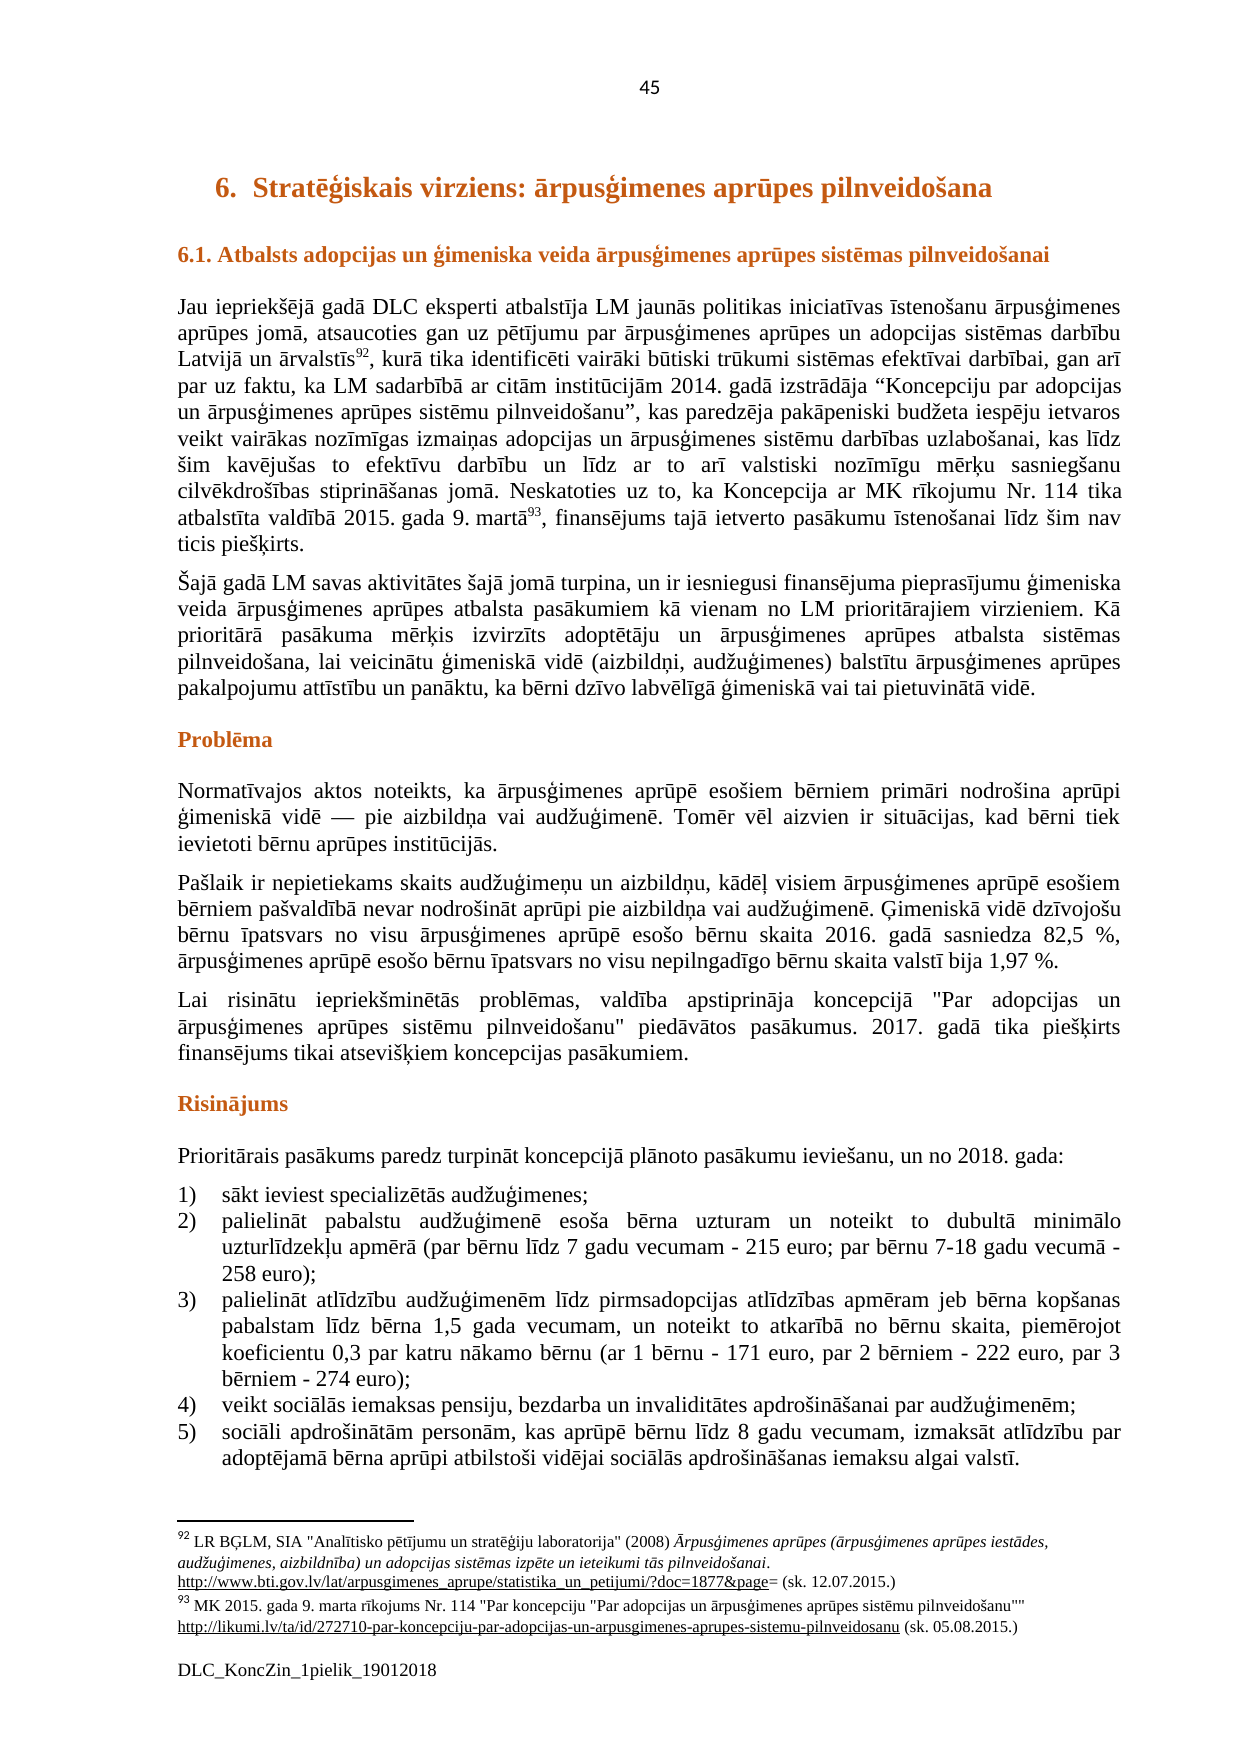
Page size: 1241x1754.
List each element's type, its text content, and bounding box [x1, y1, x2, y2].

text 6.1. Atbalsts adopcijas un ģimeniska veida ārpusģimenes aprūpes sistēmas pilnveidošanai [177, 241, 1122, 268]
text Prioritārais pasākums paredz turpināt koncepcijā plānoto pasākumu ieviešanu, un no 2018. gada: [177, 1142, 1122, 1168]
text Risinājums [177, 1091, 1122, 1117]
list sociāli apdrošinātām personām, kas aprūpē bērnu līdz 8 gadu vecumam, izmaksāt atlīdzību par adoptējamā bērna aprūpi atbilstoši vidējai sociālās apdrošināšanas iemaksu algai valstī. [177, 1418, 1122, 1471]
subtitle Stratēģiskais virziens: ārpusģimenes aprūpes pilnveidošana [215, 170, 1122, 204]
text Jau iepriekšējā gadā DLC eksperti atbalstīja LM jaunās politikas iniciatīvas īstenošanu ārpusģimenes aprūpes jomā, atsaucoties gan uz pētījumu par ārpusģimenes aprūpes un adopcijas sistēmas darbību Latvijā un ārvalstīs, kurā tika identificēti vairāki būtiski trūkumi sistēmas efektīvai darbībai, gan arī par uz faktu, ka LM sadarbībā ar citām institūcijām 2014. gadā izstrādāja “Koncepciju par adopcijas un ārpusģimenes aprūpes sistēmu pilnveidošanu”, kas paredzēja pakāpeniski budžeta iespēju ietvaros veikt vairākas nozīmīgas izmaiņas adopcijas un ārpusģimenes sistēmu darbības uzlabošanai, kas līdz šim kavējušas to efektīvu darbību un līdz ar to arī valstiski nozīmīgu mērķu sasniegšanu cilvēkdrošības stiprināšanas jomā. Neskatoties uz to, ka Koncepcija ar MK rīkojumu Nr. 114 tika atbalstīta valdībā 2015. gada 9. martā, finansējums tajā ietverto pasākumu īstenošanai līdz šim nav ticis piešķirts. [177, 293, 1122, 556]
text Normatīvajos aktos noteikts, ka ārpusģimenes aprūpē esošiem bērniem primāri nodrošina aprūpi ģimeniskā vidē — pie aizbildņa vai audžuģimenē. Tomēr vēl aizvien ir situācijas, kad bērni tiek ievietoti bērnu aprūpes institūcijās. [177, 777, 1122, 856]
list palielināt pabalstu audžuģimenē esoša bērna uzturam un noteikt to dubultā minimālo uzturlīdzekļu apmērā (par bērnu līdz 7 gadu vecumam - 215 euro; par bērnu 7-18 gadu vecumā - 258 euro); [177, 1207, 1122, 1286]
text Pašlaik ir nepietiekams skaits audžuģimeņu un aizbildņu, kādēļ visiem ārpusģimenes aprūpē esošiem bērniem pašvaldībā nevar nodrošināt aprūpi pie aizbildņa vai audžuģimenē. Ģimeniskā vidē dzīvojošu bērnu īpatsvars no visu ārpusģimenes aprūpē esošo bērnu skaita 2016. gadā sasniedza 82,5 %, ārpusģimenes aprūpē esošo bērnu īpatsvars no visu nepilngadīgo bērnu skaita valstī bija 1,97 %. [177, 868, 1122, 974]
list veikt sociālās iemaksas pensiju, bezdarba un invaliditātes apdrošināšanai par audžuģimenēm; [177, 1392, 1122, 1418]
text Šajā gadā LM savas aktivitātes šajā jomā turpina, un ir iesniegusi finansējuma pieprasījumu ģimeniska veida ārpusģimenes aprūpes atbalsta pasākumiem kā vienam no LM prioritārajiem virzieniem. Kā prioritārā pasākuma mērķis izvirzīts adoptētāju un ārpusģimenes aprūpes atbalsta sistēmas pilnveidošana, lai veicinātu ģimeniskā vidē (aizbildņi, audžuģimenes) balstītu ārpusģimenes aprūpes pakalpojumu attīstību un panāktu, ka bērni dzīvo labvēlīgā ģimeniskā vai tai pietuvinātā vidē. [177, 569, 1122, 701]
text Problēma [177, 726, 1122, 752]
list palielināt atlīdzību audžuģimenēm līdz pirmsadopcijas atlīdzības apmēram jeb bērna kopšanas pabalstam līdz bērna 1,5 gada vecumam, un noteikt to atkarībā no bērnu skaita, piemērojot koeficientu 0,3 par katru nākamo bērnu (ar 1 bērnu - 171 euro, par 2 bērniem - 222 euro, par 3 bērniem - 274 euro); [177, 1286, 1122, 1392]
list sākt ieviest specializētās audžuģimenes; [177, 1181, 1122, 1207]
text Lai risinātu iepriekšminētās problēmas, valdība apstiprināja koncepcijā "Par adopcijas un ārpusģimenes aprūpes sistēmu pilnveidošanu" piedāvātos pasākumus. 2017. gadā tika piešķirts finansējums tikai atsevišķiem koncepcijas pasākumiem. [177, 986, 1122, 1066]
